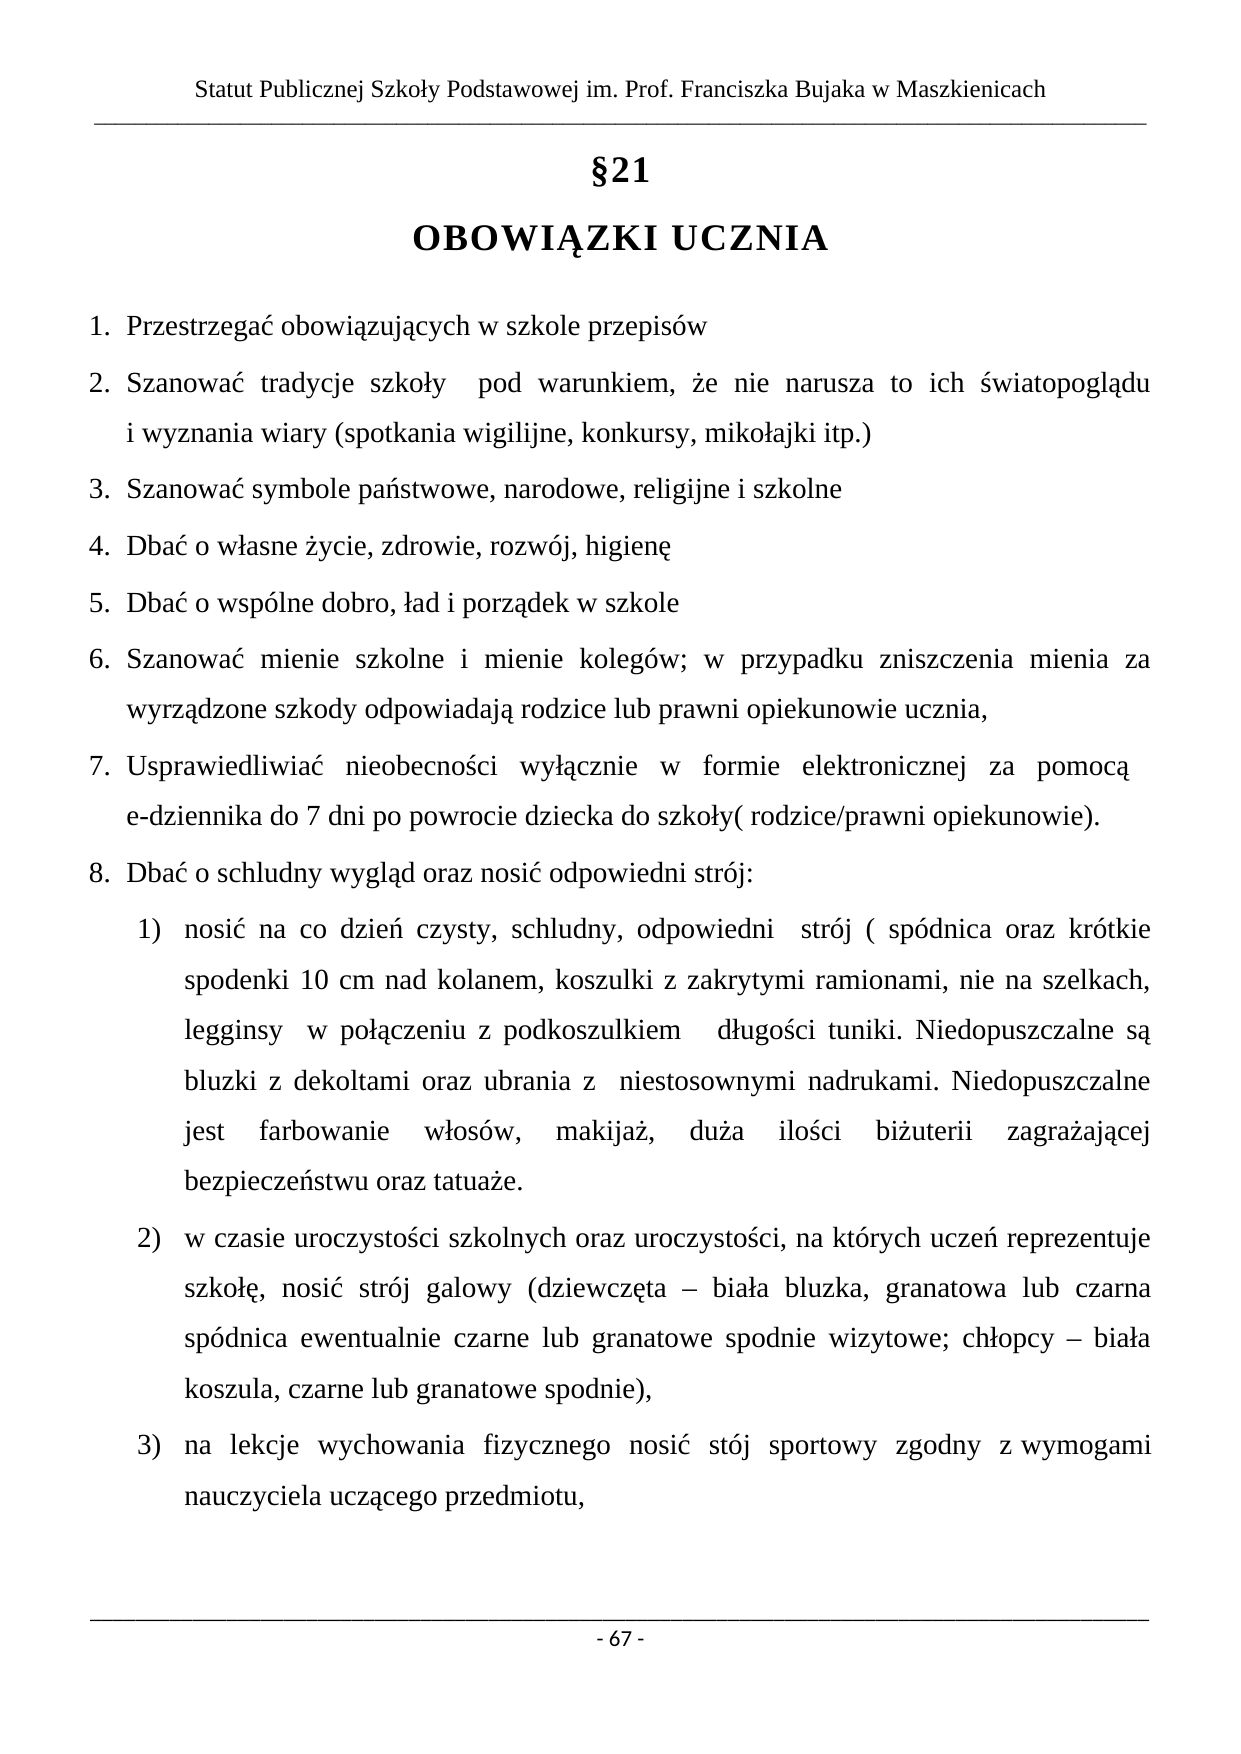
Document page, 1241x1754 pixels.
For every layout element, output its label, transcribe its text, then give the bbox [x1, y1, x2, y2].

list Dbać o schludny wygląd oraz nosić odpowiedni strój: [89, 855, 1152, 889]
list Usprawiedliwiać nieobecności wyłącznie w formie elektronicznej za pomocą e-dziennika do 7 dni po powrocie dziecka do szkoły( rodzice/prawni opiekunowie). [89, 748, 1152, 832]
list nosić na co dzień czysty, schludny, odpowiedni strój ( spódnica oraz krótkie spodenki 10 cm nad kolanem, koszulki z zakrytymi ramionami, nie na szelkach, legginsy w połączeniu z podkoszulkiem długości tuniki. Niedopuszczalne są bluzki z dekoltami oraz ubrania z niestosownymi nadrukami. Niedopuszczalne jest farbowanie włosów, makijaż, duża ilości biżuterii zagrażającej bezpieczeństwu oraz tatuaże. [137, 912, 1152, 1197]
list Szanować symbole państwowe, narodowe, religijne i szkolne [89, 472, 1152, 505]
list Przestrzegać obowiązujących w szkole przepisów [89, 308, 1152, 342]
list na lekcje wychowania fizycznego nosić stój sportowy zgodny z wymogami nauczyciela uczącego przedmiotu, [137, 1427, 1152, 1511]
list Szanować mienie szkolne i mienie kolegów; w przypadku zniszczenia mienia za wyrządzone szkody odpowiadają rodzice lub prawni opiekunowie ucznia, [89, 641, 1152, 725]
list Dbać o własne życie, zdrowie, rozwój, higienę [89, 528, 1152, 562]
list Szanować tradycje szkoły pod warunkiem, że nie narusza to ich światopoglądu i wyznania wiary (spotkania wigilijne, konkursy, mikołajki itp.) [89, 365, 1152, 449]
list w czasie uroczystości szkolnych oraz uroczystości, na których uczeń reprezentuje szkołę, nosić strój galowy (dziewczęta – biała bluzka, granatowa lub czarna spódnica ewentualnie czarne lub granatowe spodnie wizytowe; chłopcy – biała koszula, czarne lub granatowe spodnie), [137, 1220, 1152, 1404]
text §21 [89, 148, 1152, 191]
subtitle OBOWIĄZKI UCZNIA [89, 216, 1152, 259]
list Dbać o wspólne dobro, ład i porządek w szkole [89, 585, 1152, 618]
